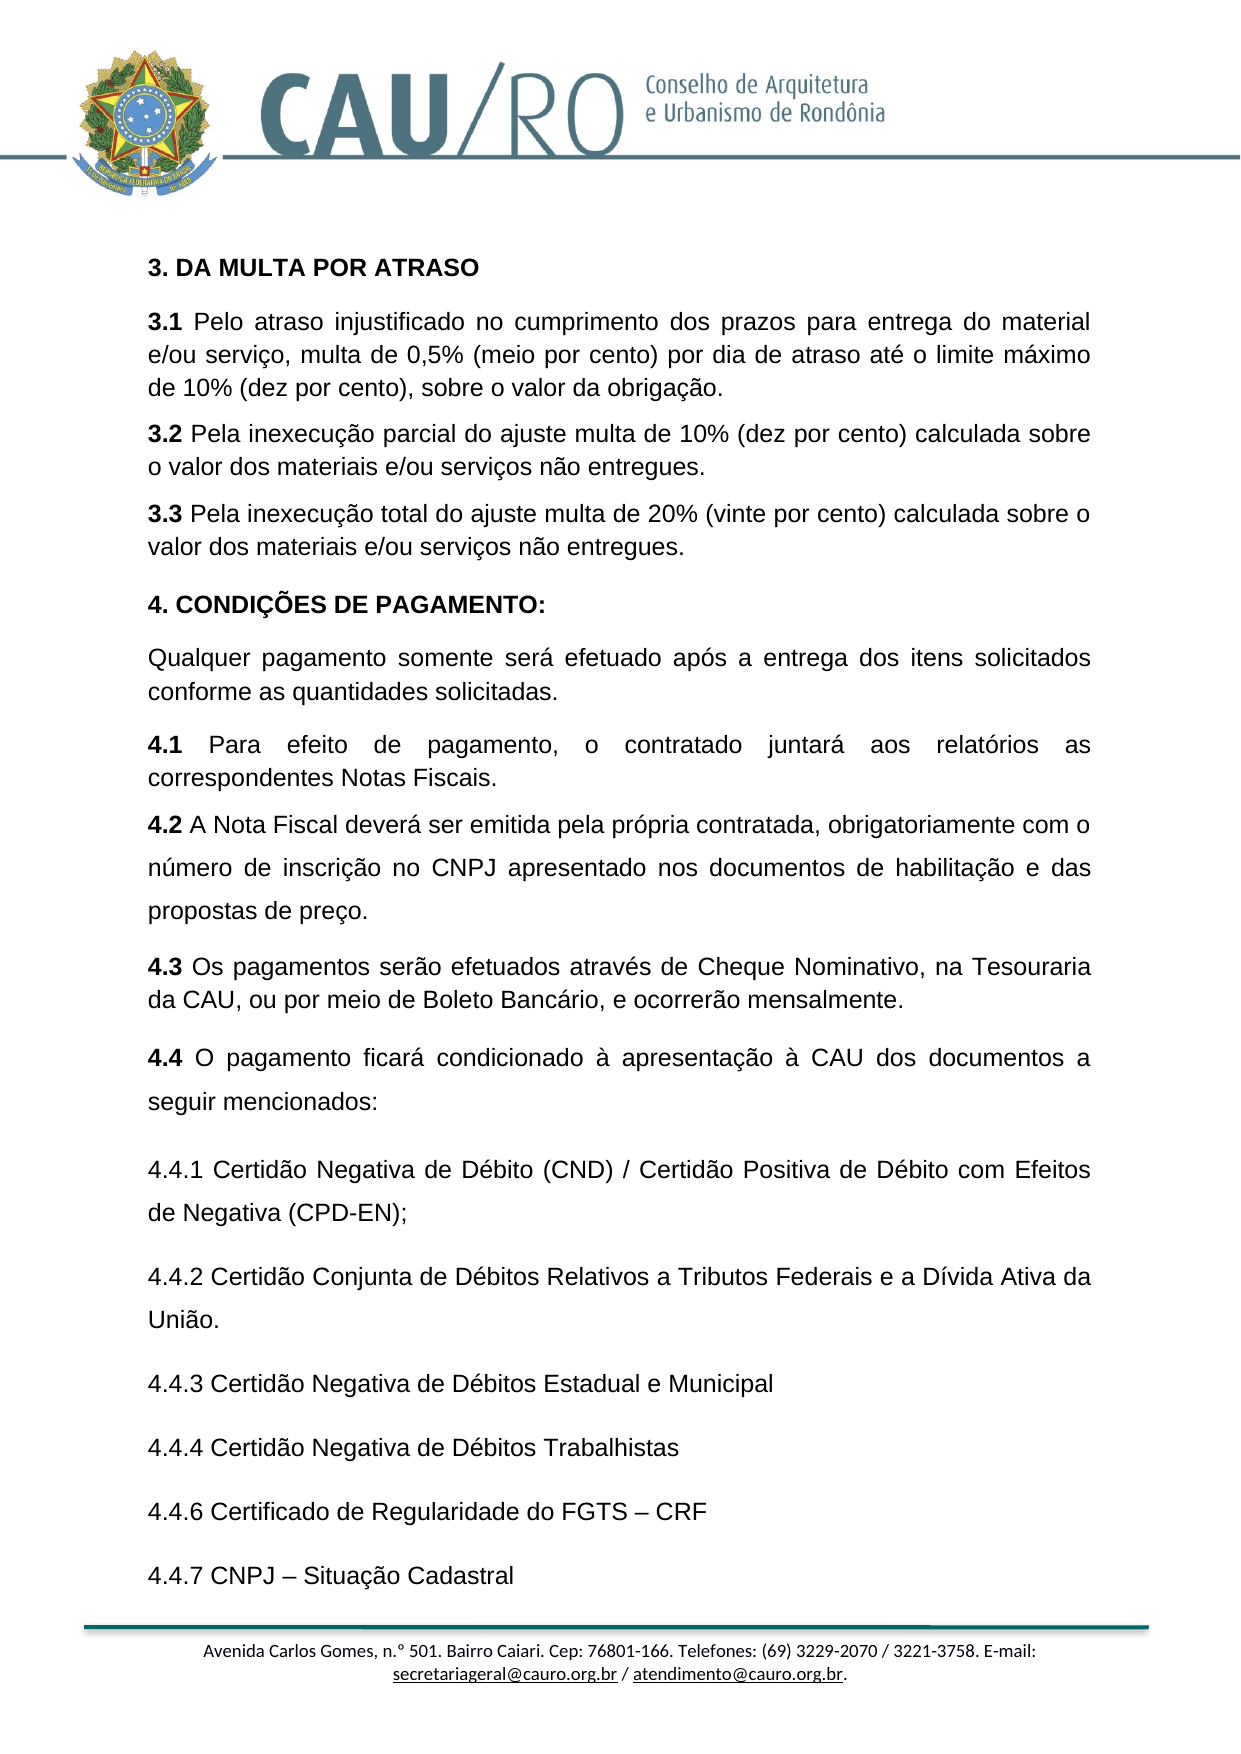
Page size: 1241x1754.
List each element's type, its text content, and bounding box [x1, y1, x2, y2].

text 4.4.6 Certificado de Regularidade do FGTS – CRF [148, 1497, 1092, 1526]
text 4.4.7 CNPJ – Situação Cadastral [148, 1561, 1092, 1589]
picture [0, 0, 1241, 225]
text 3.2 Pela inexecução parcial do ajuste multa de 10% (dez por cento) calculada sobre o valor dos materiais e/ou serviços não entregues. [148, 419, 1092, 481]
text 3.1 Pelo atraso injustificado no cumprimento dos prazos para entrega do material e/ou serviço, multa de 0,5% (meio por cento) por dia de atraso até o limite máximo de 10% (dez por cento), sobre o valor da obrigação. [148, 307, 1092, 402]
text Qualquer pagamento somente será efetuado após a entrega dos itens solicitados conforme as quantidades solicitadas. [148, 643, 1092, 705]
text 4.2 A Nota Fiscal deverá ser emitida pela própria contratada, obrigatoriamente com o número de inscrição no CNPJ apresentado nos documentos de habilitação e das propostas de preço. [148, 810, 1092, 925]
text 4.4.4 Certidão Negativa de Débitos Trabalhistas [148, 1433, 1092, 1462]
text 4.4.2 Certidão Conjunta de Débitos Relativos a Tributos Federais e a Dívida Ativa da União. [148, 1262, 1092, 1334]
text 3. DA MULTA POR ATRASO [148, 253, 1092, 282]
text 4.1 Para efeito de pagamento, o contratado juntará aos relatórios as correspondentes Notas Fiscais. [148, 730, 1092, 792]
text 4.4.3 Certidão Negativa de Débitos Estadual e Municipal [148, 1369, 1092, 1398]
text 4.4.1 Certidão Negativa de Débito (CND) / Certidão Positiva de Débito com Efeitos de Negativa (CPD-EN); [148, 1155, 1092, 1227]
text 4. CONDIÇÕES DE PAGAMENTO: [148, 589, 1092, 618]
text 4.3 Os pagamentos serão efetuados através de Cheque Nominativo, na Tesouraria da CAU, ou por meio de Boleto Bancário, e ocorrerão mensalmente. [148, 952, 1092, 1014]
text 3.3 Pela inexecução total do ajuste multa de 20% (vinte por cento) calculada sobre o valor dos materiais e/ou serviços não entregues. [148, 498, 1092, 560]
text 4.4 O pagamento ficará condicionado à apresentação à CAU dos documentos a seguir mencionados: [148, 1043, 1092, 1115]
